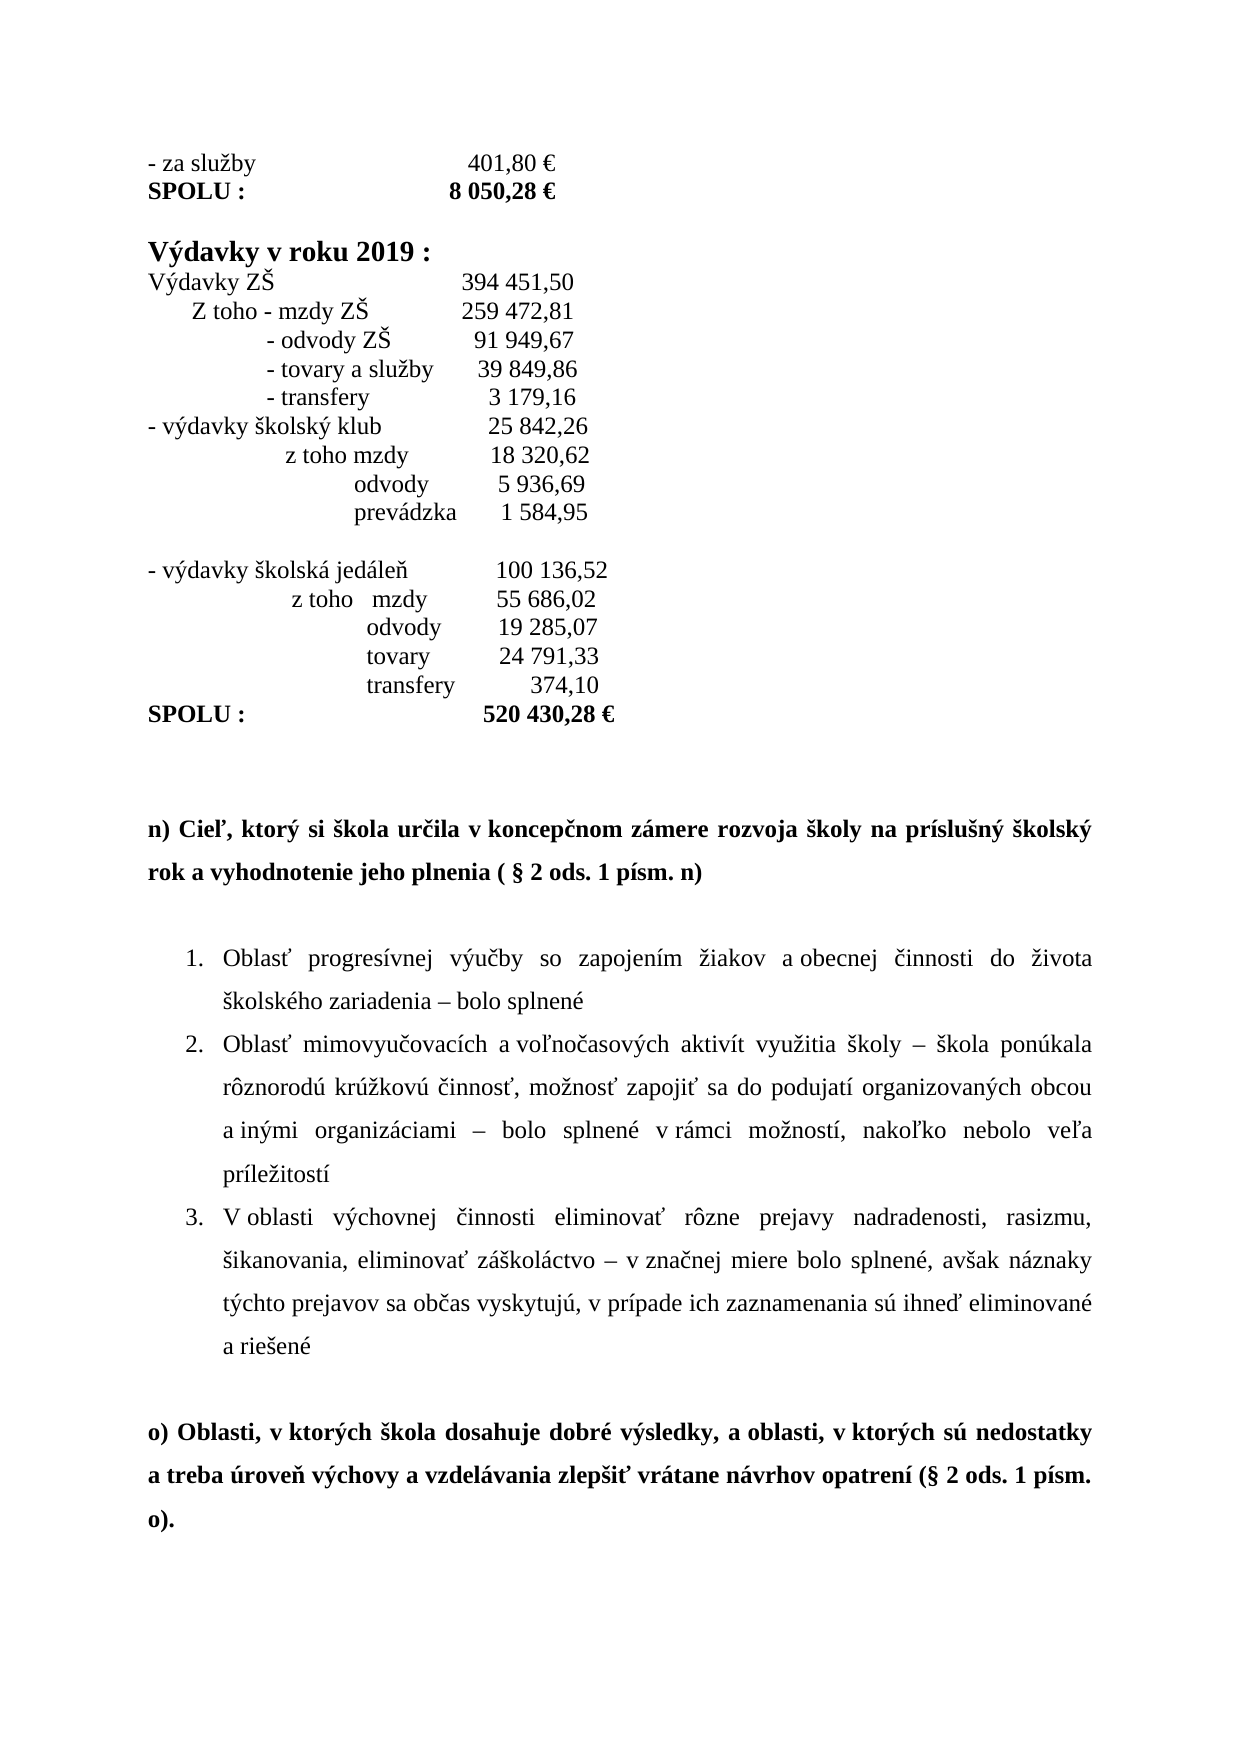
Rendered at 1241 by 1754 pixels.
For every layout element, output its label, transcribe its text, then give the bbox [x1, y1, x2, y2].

list V oblasti výchovnej činnosti eliminovať rôzne prejavy nadradenosti, rasizmu, šikanovania, eliminovať záškoláctvo – v značnej miere bolo splnené, avšak náznaky týchto prejavov sa občas vyskytujú, v prípade ich zaznamenania sú ihneď eliminované a riešené [185, 1202, 1093, 1360]
text z toho mzdy 18 320,62 [148, 440, 1093, 469]
text odvody 5 936,69 [148, 469, 1093, 497]
text - tovary a služby 39 849,86 [148, 354, 1093, 382]
text - odvody ZŠ 91 949,67 [148, 325, 1093, 354]
text tovary 24 791,33 [148, 641, 1093, 670]
text z toho mzdy 55 686,02 [148, 584, 1093, 612]
text - výdavky školská jedáleň 100 136,52 [148, 555, 1093, 584]
list Oblasť mimovyučovacích a voľnočasových aktivít využitia školy – škola ponúkala rôznorodú krúžkovú činnosť, možnosť zapojiť sa do podujatí organizovaných obcou a inými organizáciami – bolo splnené v rámci možností, nakoľko nebolo veľa príležitostí [185, 1029, 1093, 1187]
text - za služby 401,80 € [148, 148, 1093, 176]
text n) Cieľ, ktorý si škola určila v koncepčnom zámere rozvoja školy na príslušný školský rok a vyhodnotenie jeho plnenia ( § 2 ods. 1 písm. n) [148, 814, 1093, 886]
text - transfery 3 179,16 [148, 382, 1093, 411]
subtitle SPOLU : 520 430,28 € [148, 699, 1093, 727]
text Výdavky v roku 2019 : [148, 234, 1093, 267]
text - výdavky školský klub 25 842,26 [148, 411, 1093, 440]
text Výdavky ZŠ 394 451,50 [148, 267, 1093, 296]
text Z toho - mzdy ZŠ 259 472,81 [148, 296, 1093, 325]
list Oblasť progresívnej výučby so zapojením žiakov a obecnej činnosti do života školského zariadenia – bolo splnené [185, 943, 1093, 1015]
text prevádzka 1 584,95 [148, 497, 1093, 526]
text odvody 19 285,07 [148, 612, 1093, 641]
text o) Oblasti, v ktorých škola dosahuje dobré výsledky, a oblasti, v ktorých sú nedostatky a treba úroveň výchovy a vzdelávania zlepšiť vrátane návrhov opatrení (§ 2 ods. 1 písm. o). [148, 1417, 1093, 1532]
subtitle SPOLU : 8 050,28 € [148, 176, 1093, 205]
text transfery 374,10 [148, 670, 1093, 699]
